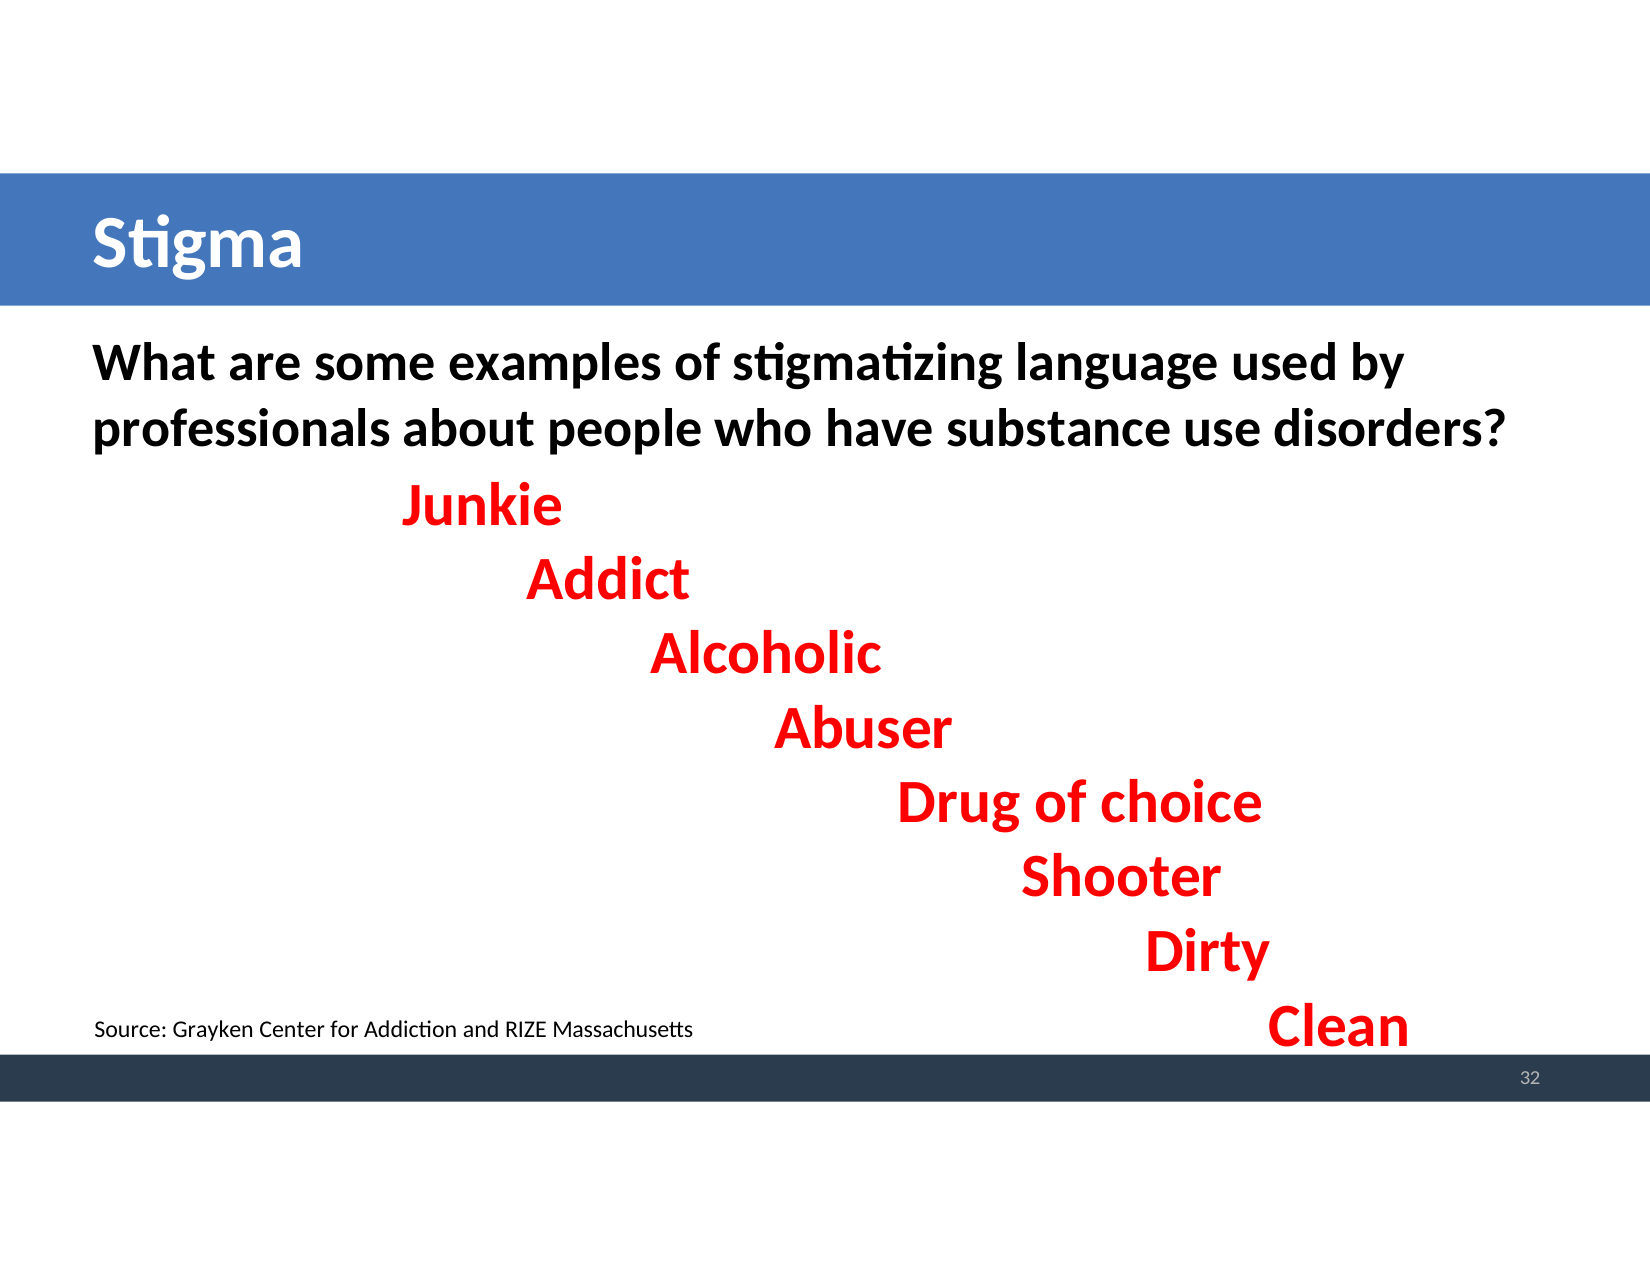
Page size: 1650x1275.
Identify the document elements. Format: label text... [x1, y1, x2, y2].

text Drug of choice [898, 763, 1650, 837]
text Source: Grayken Center for Addiction and RIZE Massachusetts [94, 1014, 700, 1043]
text Junkie [403, 466, 1650, 540]
text Alcoholic [650, 614, 1650, 689]
text Abuser [774, 689, 1650, 763]
text Shooter [1021, 837, 1650, 912]
text Addict [526, 540, 1650, 614]
text Clean [1269, 987, 1650, 1061]
text Dirty [1145, 912, 1650, 986]
text What are some examples of stigmatizing language used by professionals about people who have substance use disorders? [93, 328, 1650, 460]
